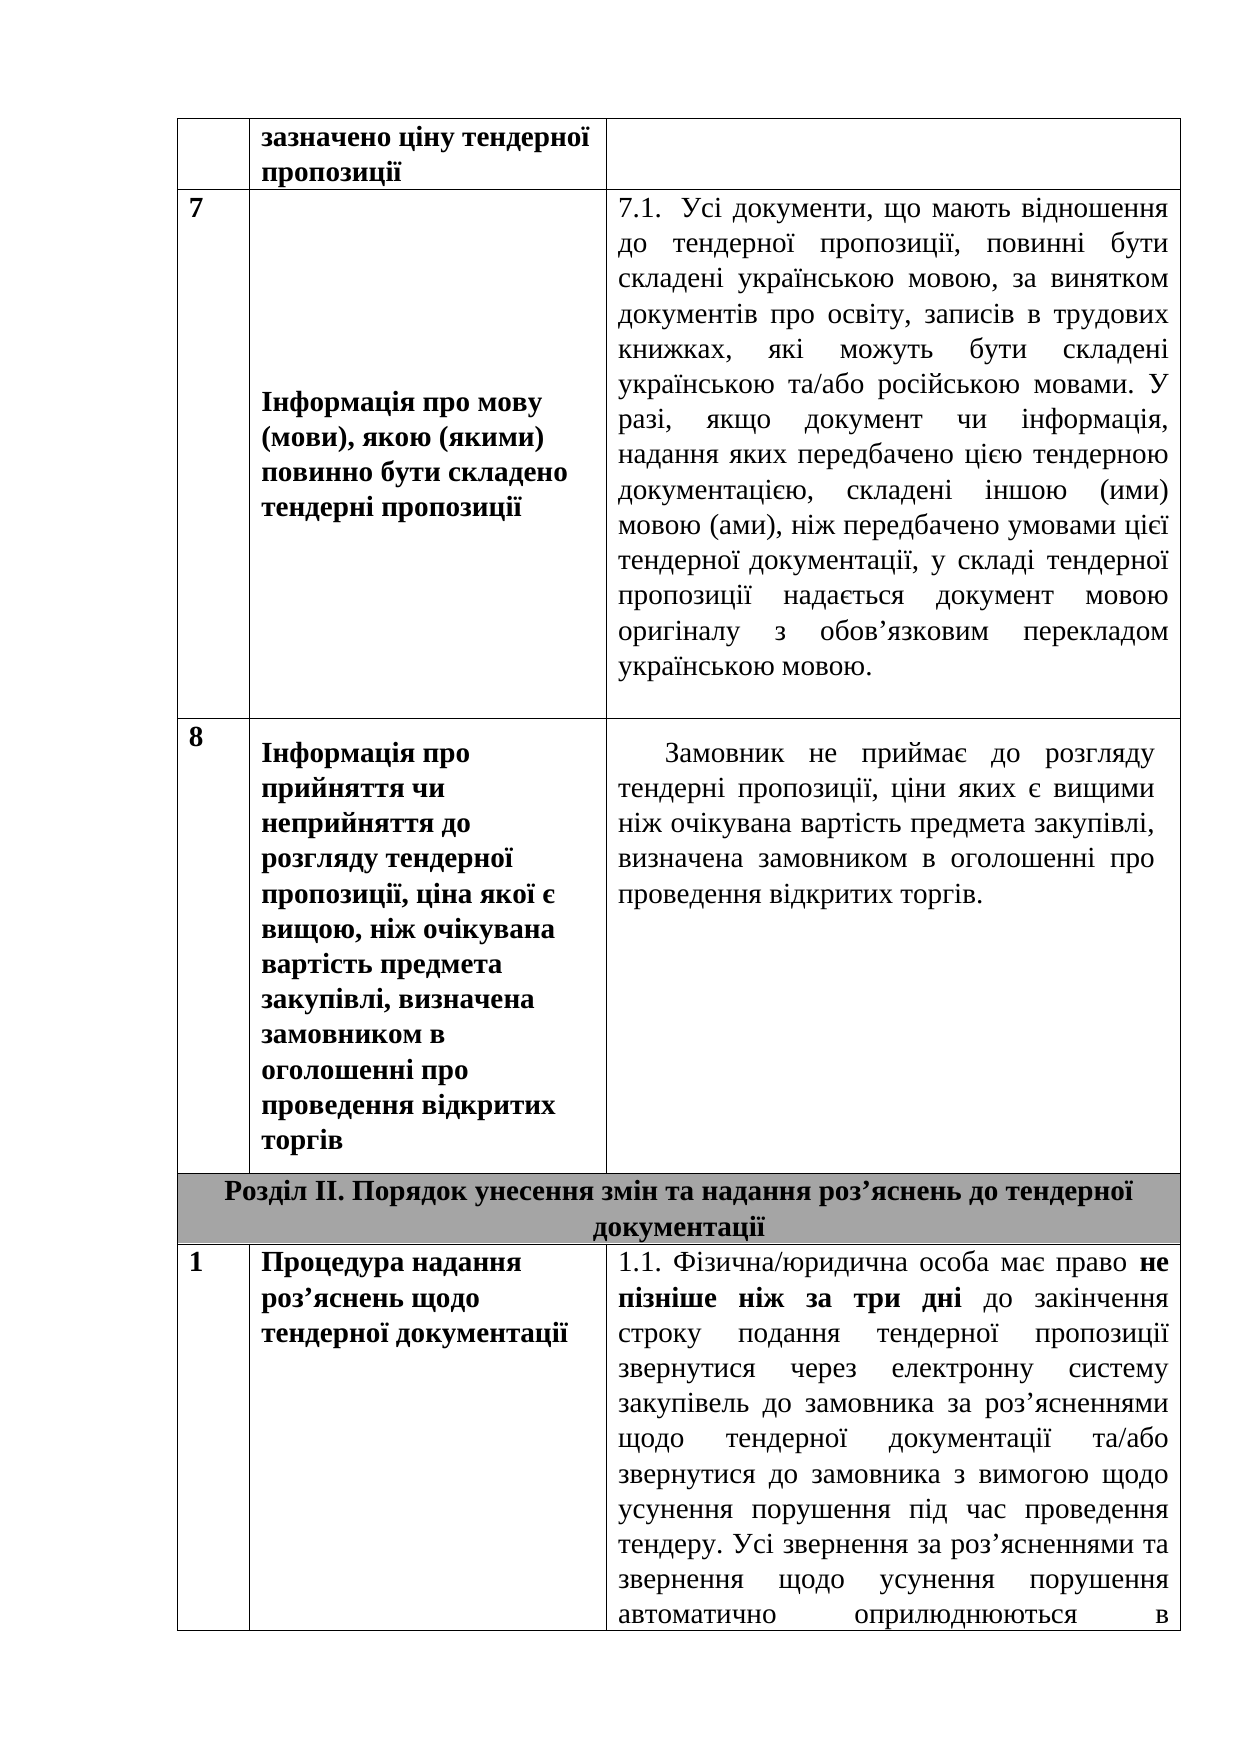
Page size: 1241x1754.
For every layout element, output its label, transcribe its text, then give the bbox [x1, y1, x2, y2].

table_cell Інформація про прийняття чи неприйняття до розгляду тендерної пропозиції, ціна якої є вищою, ніж очікувана вартість предмета закупівлі, визначена замовником в оголошенні про проведення відкритих торгів [250, 719, 606, 1172]
table_cell 1 [178, 1245, 249, 1630]
table_cell Замовник не приймає до розгляду тендерні пропозиції, ціни яких є вищими ніж очікувана вартість предмета закупівлі, визначена замовником в оголошенні про проведення відкритих торгів. [607, 719, 1180, 1172]
table_cell Розділ ІІ. Порядок унесення змін та надання роз’яснень до тендерної документації [178, 1174, 1180, 1243]
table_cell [607, 1245, 1180, 1630]
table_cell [250, 1245, 606, 1630]
table_cell 7.1. Усі документи, що мають відношення до тендерної пропозиції, повинні бути складені українською мовою, за винятком документів про освіту, записів в трудових книжках, які можуть бути складені українською та/або російською мовами. У разі, якщо документ чи інформація, надання яких передбачено цією тендерною документацією, складені іншою (ими) мовою (ами), ніж передбачено умовами цієї тендерної документації, у складі тендерної пропозиції надається документ мовою оригіналу з обов’язковим перекладом українською мовою. [607, 190, 1180, 718]
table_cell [250, 119, 606, 189]
table_cell 6 [178, 119, 249, 189]
table_cell 7 [178, 190, 249, 718]
table_cell 8 [178, 719, 249, 1172]
table_cell Інформація про мову (мови), якою (якими) повинно бути складено тендерні пропозиції [250, 190, 606, 718]
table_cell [607, 119, 1180, 189]
